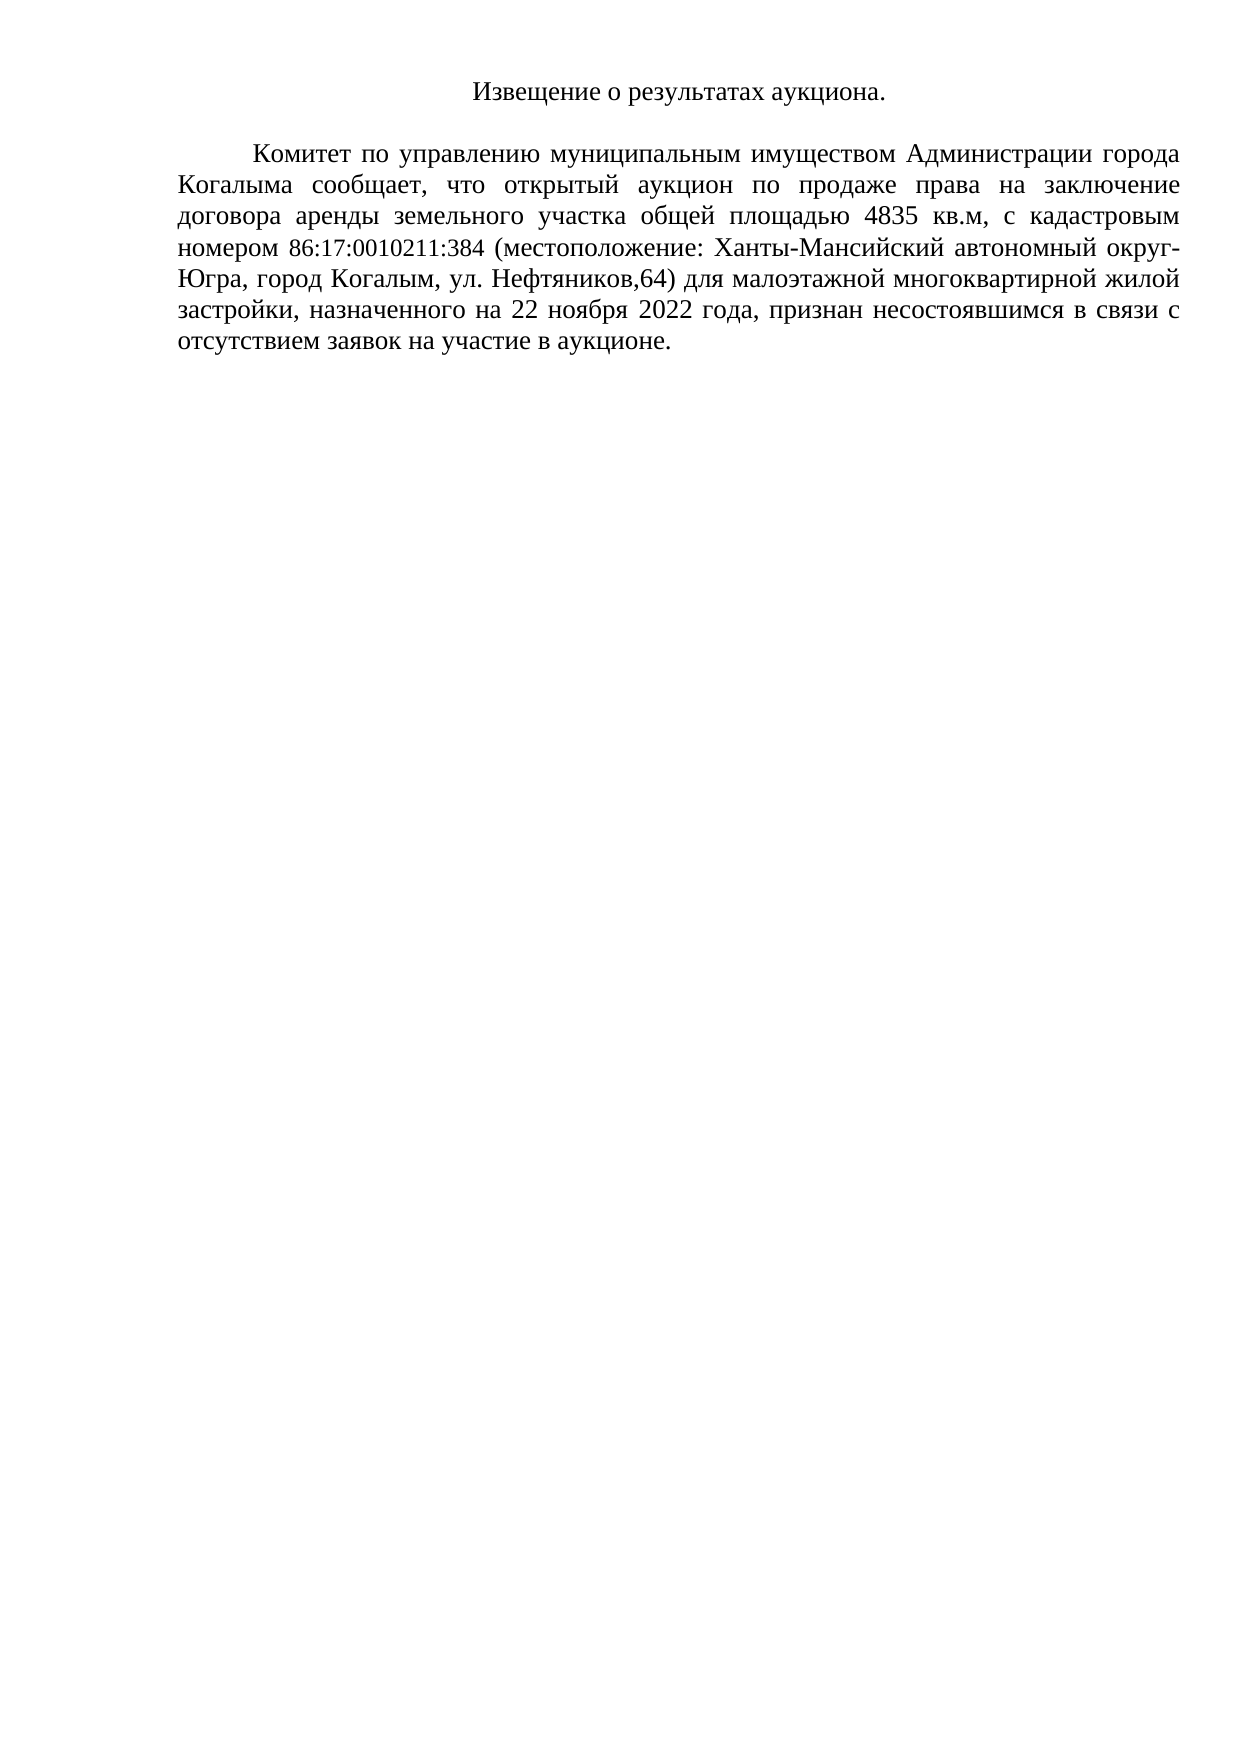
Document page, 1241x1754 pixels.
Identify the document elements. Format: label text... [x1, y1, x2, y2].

text Извещение о результатах аукциона. [177, 75, 1181, 106]
text Комитет по управлению муниципальным имуществом Администрации города Когалыма сообщает, что открытый аукцион по продаже права на заключение договора аренды земельного участка общей площадью 4835 кв.м, с кадастровым номером 86:17:0010211:384 (местоположение: Ханты-Мансийский автономный округ-Югра, город Когалым, ул. Нефтяников,64) для малоэтажной многоквартирной жилой застройки, назначенного на 22 ноября 2022 года, признан несостоявшимся в связи с отсутствием заявок на участие в аукционе. [177, 137, 1181, 355]
